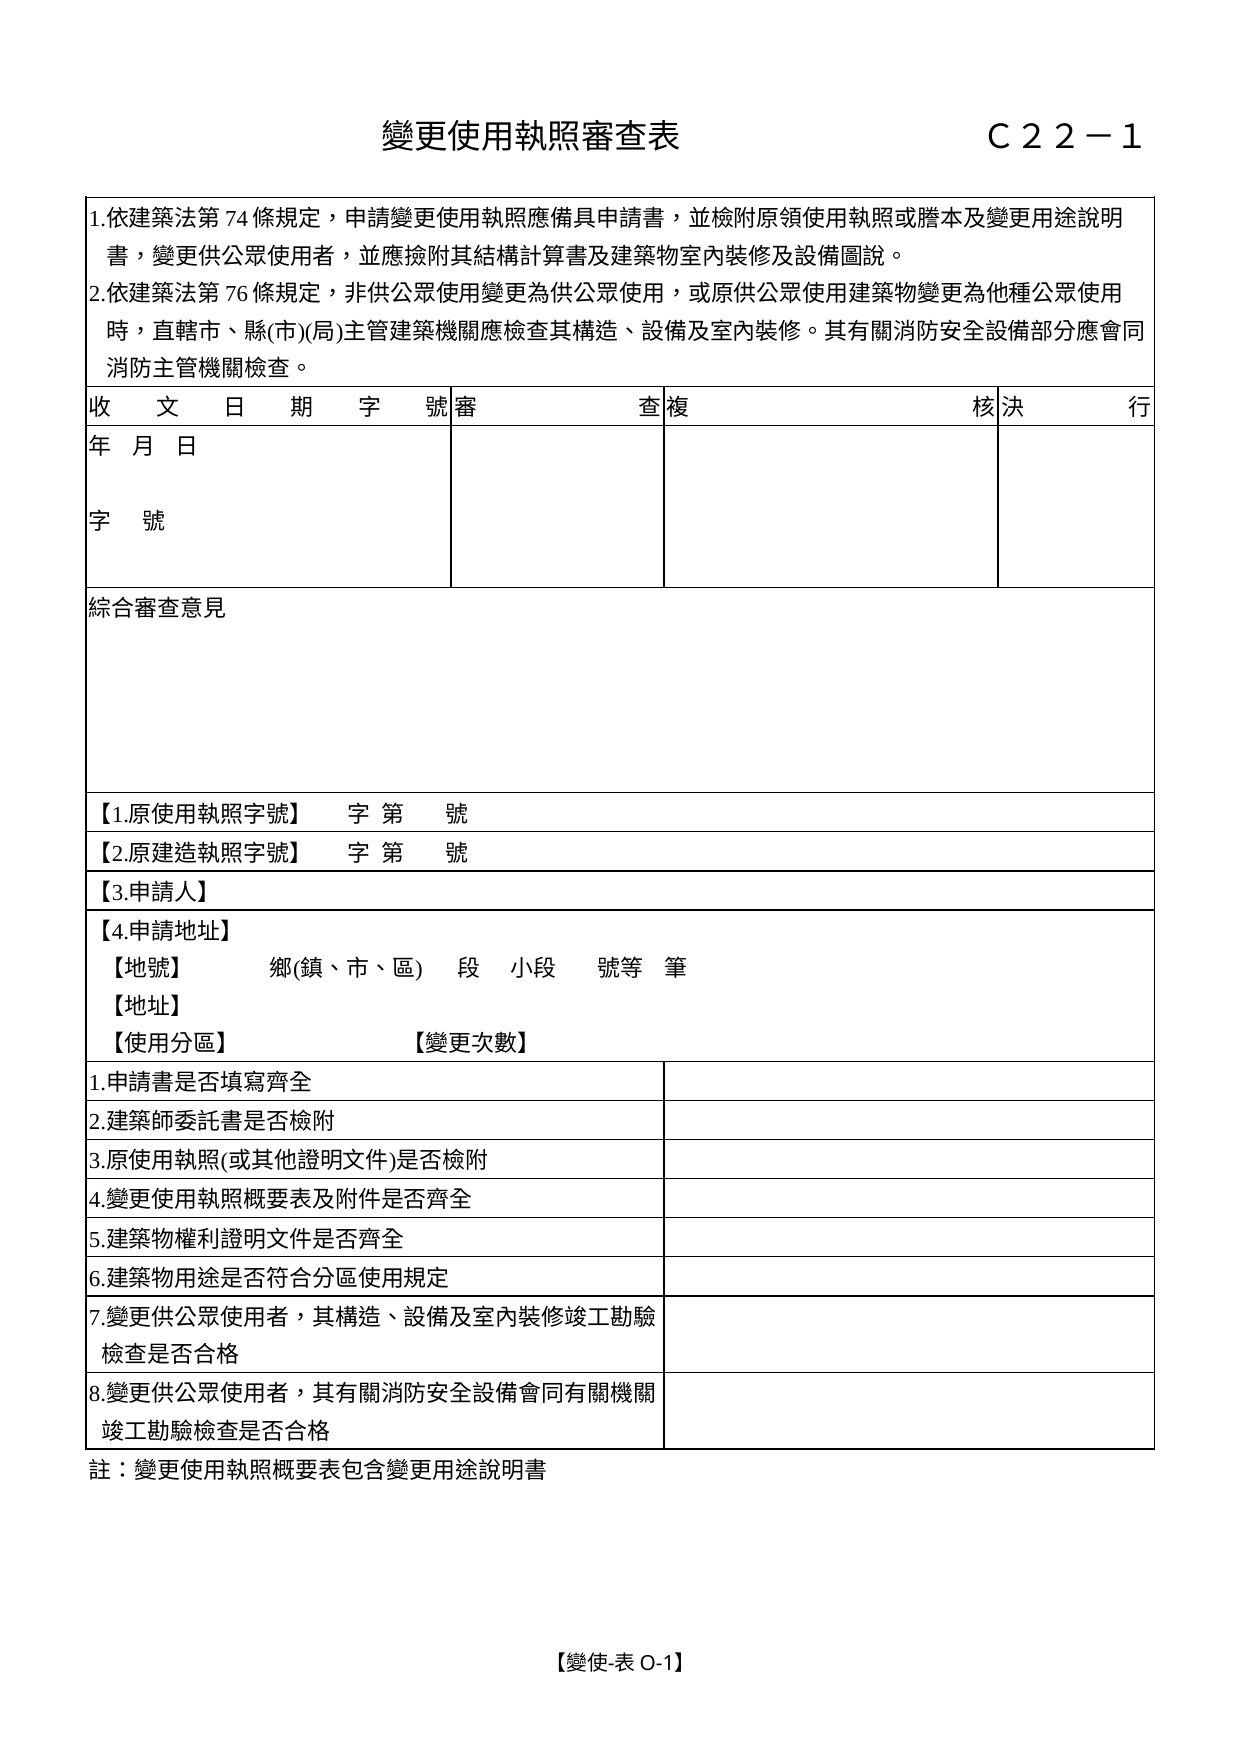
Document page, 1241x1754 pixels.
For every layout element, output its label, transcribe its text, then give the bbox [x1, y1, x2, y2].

table_cell [452, 426, 663, 586]
table_cell [665, 426, 997, 586]
table_cell 7.變更供公眾使用者，其構造、設備及室內裝修竣工勘驗檢查是否合格 [87, 1297, 663, 1371]
table_cell 【1.原使用執照字號】 字 第 號 [87, 793, 1154, 831]
table_cell 1.依建築法第74條規定，申請變更使用執照應備具申請書，並檢附原領使用執照或謄本及變更用途說明書，變更供公眾使用者，並應撿附其結構計算書及建築物室內裝修及設備圖說。 2.依建築法第76條規定，非供公眾使用變更為供公眾使用，或原供公眾使用建築物變更為他種公眾使用時，直轄市、縣(市)(局)主管建築機關應檢查其構造、設備及室內裝修。其有關消防安全設備部分應會同消防主管機關檢查。 [87, 198, 1154, 386]
table_cell [665, 1062, 1154, 1099]
table_cell 3.原使用執照(或其他證明文件)是否檢附 [87, 1140, 663, 1178]
table_header Ｃ２２－１ [976, 96, 1154, 196]
table_cell 決行 [999, 387, 1154, 424]
table_cell 年 月 日 字 號 [87, 426, 450, 586]
table_cell [665, 1140, 1154, 1178]
table_cell [665, 1218, 1154, 1256]
table_cell 1.申請書是否填寫齊全 [87, 1062, 663, 1099]
table_cell [665, 1179, 1154, 1217]
table_cell 6.建築物用途是否符合分區使用規定 [87, 1257, 663, 1295]
table_header 變更使用執照審查表 [86, 96, 976, 196]
table_cell [999, 426, 1154, 586]
table_cell 【3.申請人】 [87, 872, 1154, 909]
table_cell 8.變更供公眾使用者，其有關消防安全設備會同有關機關竣工勘驗檢查是否合格 [87, 1373, 663, 1448]
table_cell [665, 1297, 1154, 1371]
text 註：變更使用執照概要表包含變更用途說明書 [89, 1450, 1152, 1487]
table_cell 【4.申請地址】 【地號】 鄉(鎮、市、區) 段 小段 號等 筆 【地址】 【使用分區】 【變更次數】 [87, 911, 1154, 1061]
table_cell [665, 1373, 1154, 1448]
table_cell 2.建築師委託書是否檢附 [87, 1101, 663, 1139]
table_cell 5.建築物權利證明文件是否齊全 [87, 1218, 663, 1256]
table_cell [665, 1101, 1154, 1139]
table_cell 4.變更使用執照概要表及附件是否齊全 [87, 1179, 663, 1217]
table_cell 複核 [665, 387, 997, 424]
table_cell 【2.原建造執照字號】 字 第 號 [87, 832, 1154, 870]
table_cell [665, 1257, 1154, 1295]
table_cell 收文日期字號 [87, 387, 450, 424]
table_cell 審查 [452, 387, 663, 424]
table_cell 綜合審查意見 [87, 588, 1154, 792]
